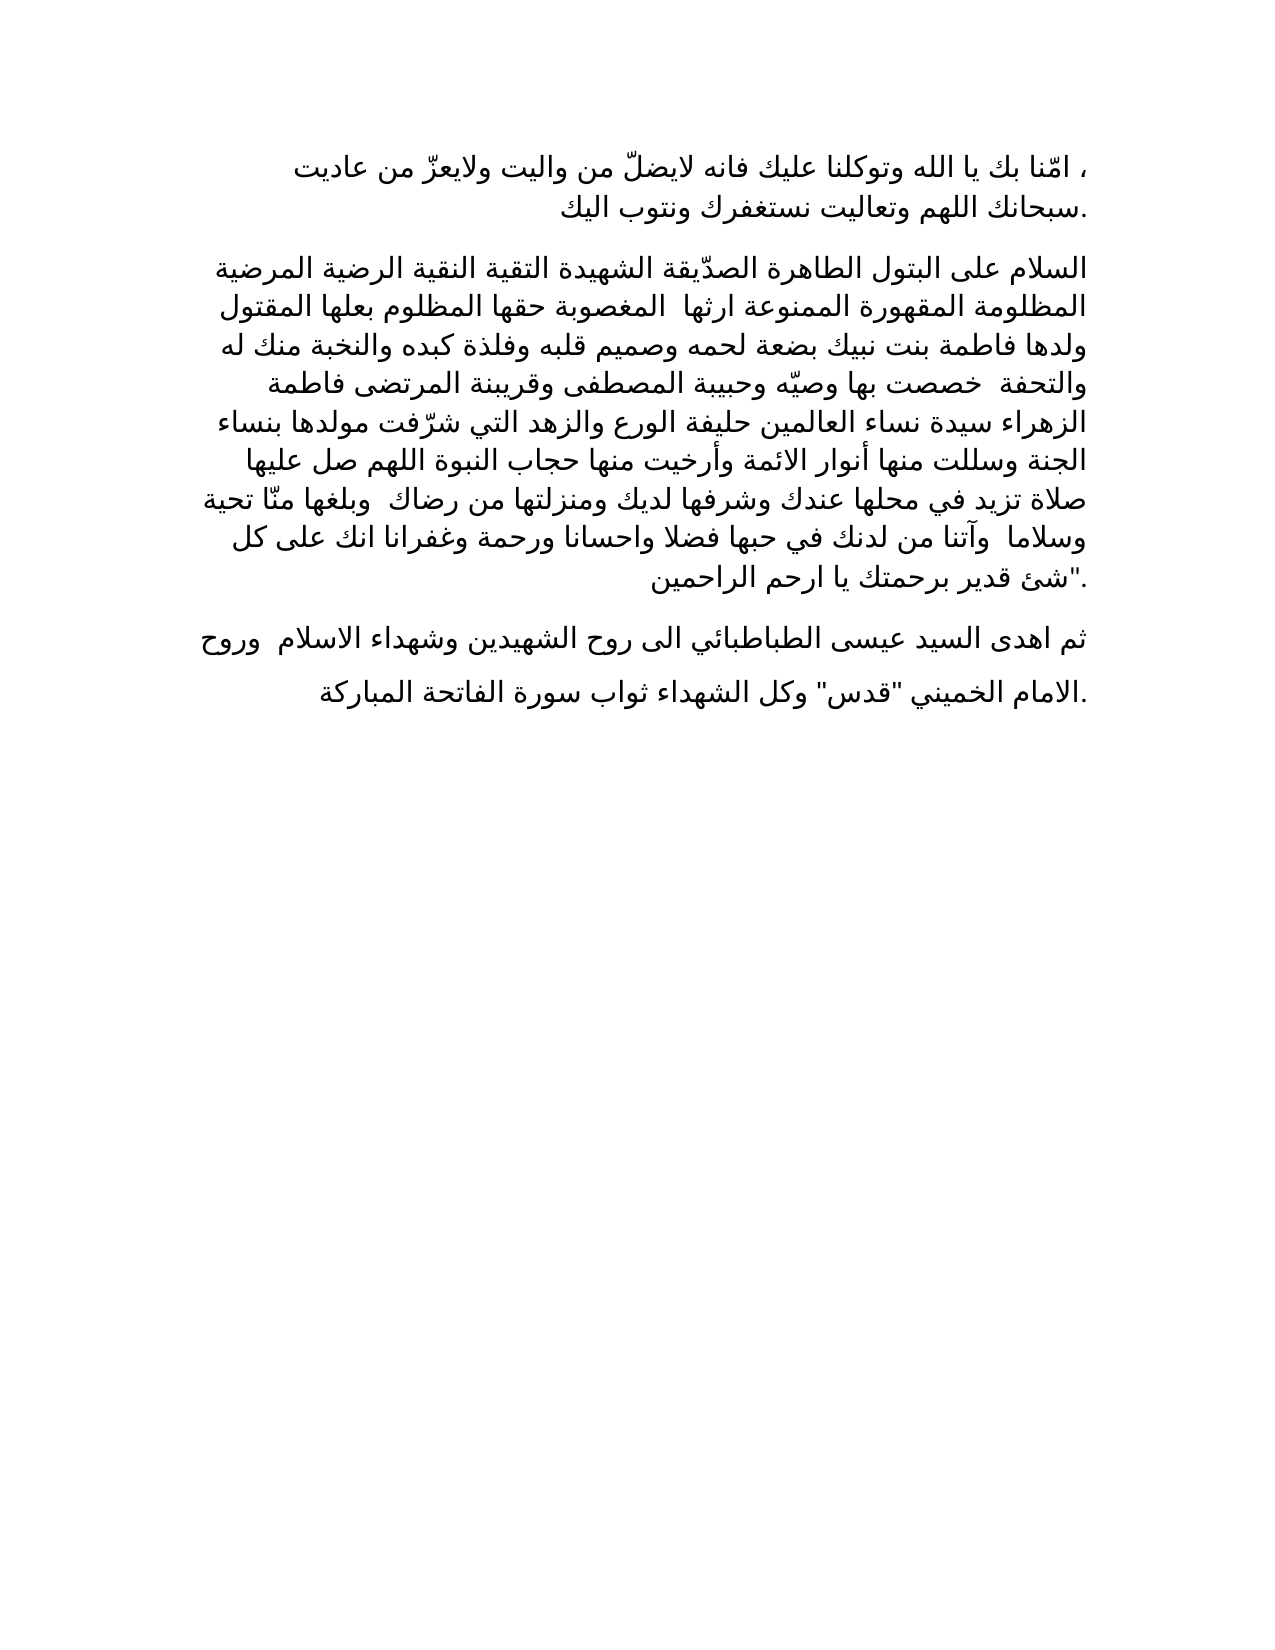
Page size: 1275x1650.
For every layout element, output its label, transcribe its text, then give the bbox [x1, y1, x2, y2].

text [187, 150, 1087, 224]
text السلام على البتول الطاهرة الصدّيقة الشهيدة التقية النقية الرضية المرضية المظلومة المقهورة الممنوعة ارثها المغصوبة حقها المظلوم بعلها المقتول ولدها فاطمة بنت نبيك بضعة لحمه وصميم قلبه وفلذة كبده والنخبة منك له والتحفة خصصت بها وصيّه وحبيبة المصطفى وقريبنة المرتضى فاطمة الزهراء سيدة نساء العالمين حليفة الورع والزهد التي شرّفت مولدها بنساء الجنة وسللت منها أنوار الائمة وأرخيت منها حجاب النبوة اللهم صل عليها صلاة تزيد في محلها عندك وشرفها لديك ومنزلتها من رضاك وبلغها منّا تحية وسلاما وآتنا من لدنك في حبها فضلا واحسانا ورحمة وغفرانا انك على كل شئ قدير برحمتك يا ارحم الراحمين". [187, 251, 1087, 595]
text ثم اهدى السيد عيسى الطباطبائي الى روح الشهيدين وشهداء الاسلام وروح الامام الخميني "قدس" وكل الشهداء ثواب سورة الفاتحة المباركة. [187, 621, 1087, 713]
